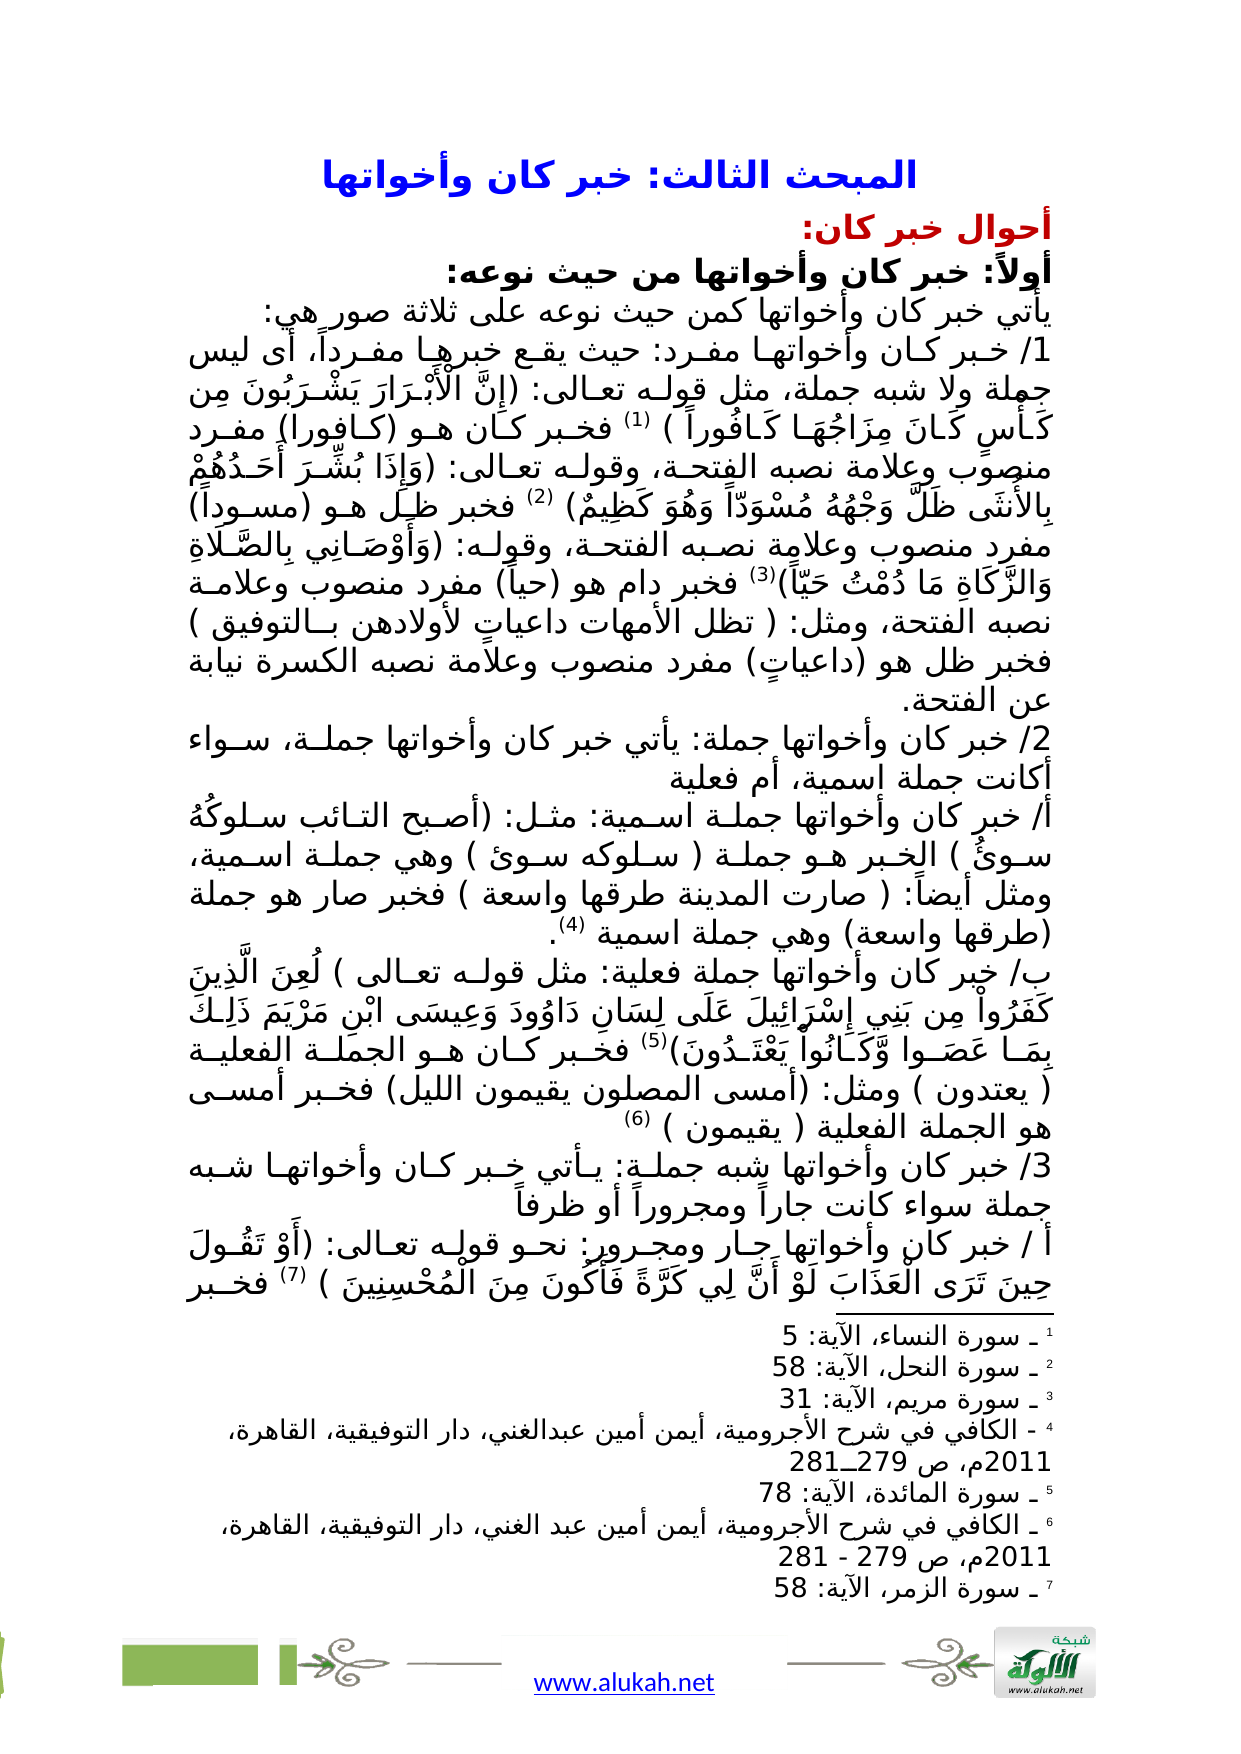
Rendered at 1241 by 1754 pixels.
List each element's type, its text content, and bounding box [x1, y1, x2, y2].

text 2/ خبر كان وأخواتها جملة: يأتي خبر كان وأخواتها جملة، سواء أكانت جملة اسمية، أم فعلية [187, 719, 1053, 797]
text أ/ خبر كان وأخواتها جملة اسمية: مثل: (أصبح التائب سلوكُهُ سوئُ ) الخبر هو جملة ( سلوكه سوئ ) وهي جملة اسمية، ومثل أيضاً: ( صارت المدينة طرقها واسعة ) فخبر صار هو جملة (طرقها واسعة) وهي جملة اسمية (). [187, 797, 1053, 952]
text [187, 1224, 1053, 1302]
text ب/ خبر كان وأخواتها جملة فعلية: مثل قوله تعالى ) لُعِنَ الَّذِينَ كَفَرُواْ مِن بَنِي إِسْرَائِيلَ عَلَى لِسَانِ دَاوُودَ وَعِيسَى ابْنِ مَرْيَمَ ذَلِكَ بِمَا عَصَوا وَّكَانُواْ يَعْتَدُونَ)() فخبر كان هو الجملة الفعلية ( يعتدون ) ومثل: (أمسى المصلون يقيمون الليل) فخبر أمسى هو الجملة الفعلية ( يقيمون ) () [187, 952, 1053, 1147]
subtitle المبحث الثالث: خبر كان وأخواتها [187, 154, 1053, 198]
text 3/ خبر كان وأخواتها شبه جملة: يأتي خبر كان وأخواتها شبه جملة سواء كانت جاراً ومجروراً أو ظرفاً [187, 1147, 1053, 1224]
picture [512, 1659, 730, 1700]
text أولاً: خبر كان وأخواتها من حيث نوعه: [187, 253, 1053, 292]
picture [121, 1623, 1097, 1705]
text 1/ خبر كان وأخواتها مفرد: حيث يقع خبرها مفرداً، أى ليس جملة ولا شبه جملة، مثل قوله تعالى: (إِنَّ الْأَبْرَارَ يَشْرَبُونَ مِن كَأْسٍ كَانَ مِزَاجُهَا كَافُوراً ) () فخبر كان هو (كافورا) مفرد منصوب وعلامة نصبه الفتحة، وقوله تعالى: (وَإِذَا بُشِّرَ أَحَدُهُمْ بِالأُنثَى ظَلَّ وَجْهُهُ مُسْوَدّاً وَهُوَ كَظِيمٌ) () فخبر ظل هو (مسوداً) مفرد منصوب وعلامة نصبه الفتحة، وقوله: (وَأَوْصَانِي بِالصَّلَاةِ وَالزَّكَاةِ مَا دُمْتُ حَيّاً)() فخبر دام هو (حياً) مفرد منصوب وعلامة نصبه الفتحة، ومثل: ( تظل الأمهات داعياتٍ لأولادهن بالتوفيق ) فخبر ظل هو (داعياتٍ) مفرد منصوب وعلامة نصبه الكسرة نيابة عن الفتحة. [187, 331, 1053, 719]
text يأتي خبر كان وأخواتها كمن حيث نوعه على ثلاثة صور هي: [187, 292, 1053, 331]
subtitle أحوال خبر كان: [187, 208, 1053, 247]
